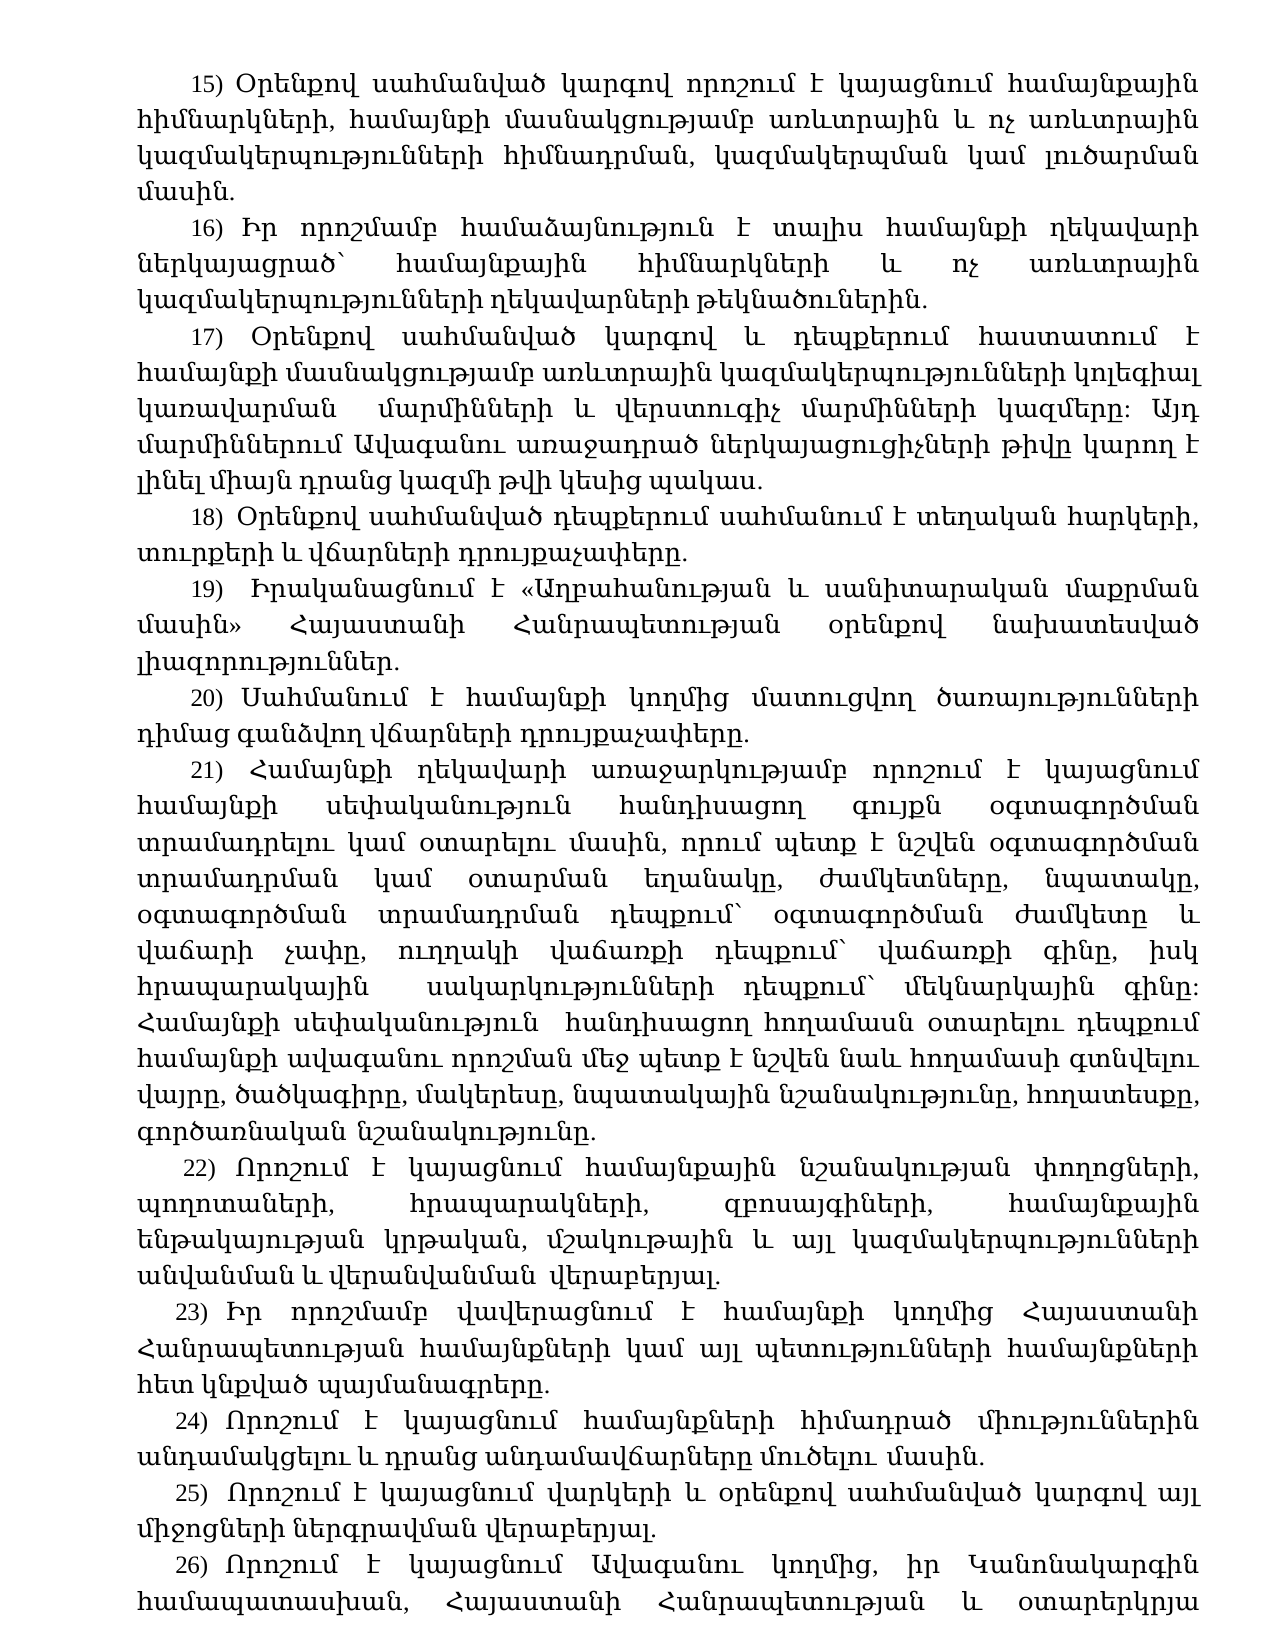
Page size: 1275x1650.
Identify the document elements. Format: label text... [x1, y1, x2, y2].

list Օրենքով սահմանված դեպքերում սահմանում է տեղական հարկերի, տուրքերի և վճարների դրույքաչափերը. [137, 502, 1199, 567]
list Իր որոշմամբ վավերացնում է համայնքի կողմից Հայաստանի Հանրապետության համայնքների կամ այլ պետությունների համայնքների հետ կնքված պայմանագրերը. [137, 1297, 1199, 1398]
list Օրենքով սահմանված կարգով որոշում է կայացնում համայնքային հիմնարկների, համայնքի մասնակցությամբ առևտրային և ոչ առևտրային կազմակերպությունների հիմնադրման, կազմակերպման կամ լուծարման մասին. [137, 69, 1199, 206]
list Իրականացնում է «Աղբահանության և սանիտարական մաքրման մասին» Հայաստանի Հանրապետության օրենքով նախատեսված լիազորություններ. [137, 574, 1200, 676]
list Որոշում է կայացնում համայնքային նշանակության փողոցների, պողոտաների, հրապարակների, զբոսայգիների, համայնքային ենթակայության կրթական, մշակութային և այլ կազմակերպությունների անվանման և վերանվանման վերաբերյալ. [137, 1153, 1200, 1290]
list Սահմանում է համայնքի կողմից մատուցվող ծառայությունների դիմաց գանձվող վճարների դրույքաչափերը. [137, 683, 1200, 748]
list Որոշում է կայացնում վարկերի և օրենքով սահմանված կարգով այլ միջոցների ներգրավման վերաբերյալ. [137, 1478, 1200, 1543]
list Իր որոշմամբ համաձայնություն է տալիս համայնքի ղեկավարի ներկայացրած՝ համայնքային հիմնարկների և ոչ առևտրային կազմակերպությունների ղեկավարների թեկնածուներին. [137, 213, 1200, 314]
list Համայնքի ղեկավարի առաջարկությամբ որոշում է կայացնում համայնքի սեփականություն հանդիսացող գույքն օգտագործման տրամադրելու կամ օտարելու մասին, որում պետք է նշվեն օգտագործման տրամադրման կամ օտարման եղանակը, ժամկետները, նպատակը, օգտագործման տրամադրման դեպքում՝ օգտագործման ժամկետը և վաճարի չափը, ուղղակի վաճառքի դեպքում՝ վաճառքի գինը, իսկ հրապարակային սակարկությունների դեպքում՝ մեկնարկային գինը: Համայնքի սեփականություն հանդիսացող հողամասն օտարելու դեպքում համայնքի ավագանու որոշման մեջ պետք է նշվեն նաև հողամասի գտնվելու վայրը, ծածկագիրը, մակերեսը, նպատակային նշանակությունը, հողատեսքը, գործառնական նշանակությունը. [137, 755, 1200, 1146]
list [137, 1551, 1200, 1615]
list Որոշում է կայացնում համայնքների հիմադրած միություններին անդամակցելու և դրանց անդամավճարները մուծելու մասին. [137, 1406, 1200, 1471]
list Օրենքով սահմանված կարգով և դեպքերում հաստատում է համայնքի մասնակցությամբ առևտրային կազմակերպությունների կոլեգիալ կառավարման մարմինների և վերստուգիչ մարմինների կազմերը: Այդ մարմիններում Ավագանու առաջադրած ներկայացուցիչների թիվը կարող է լինել միայն դրանց կազմի թվի կեսից պակաս. [137, 322, 1200, 495]
